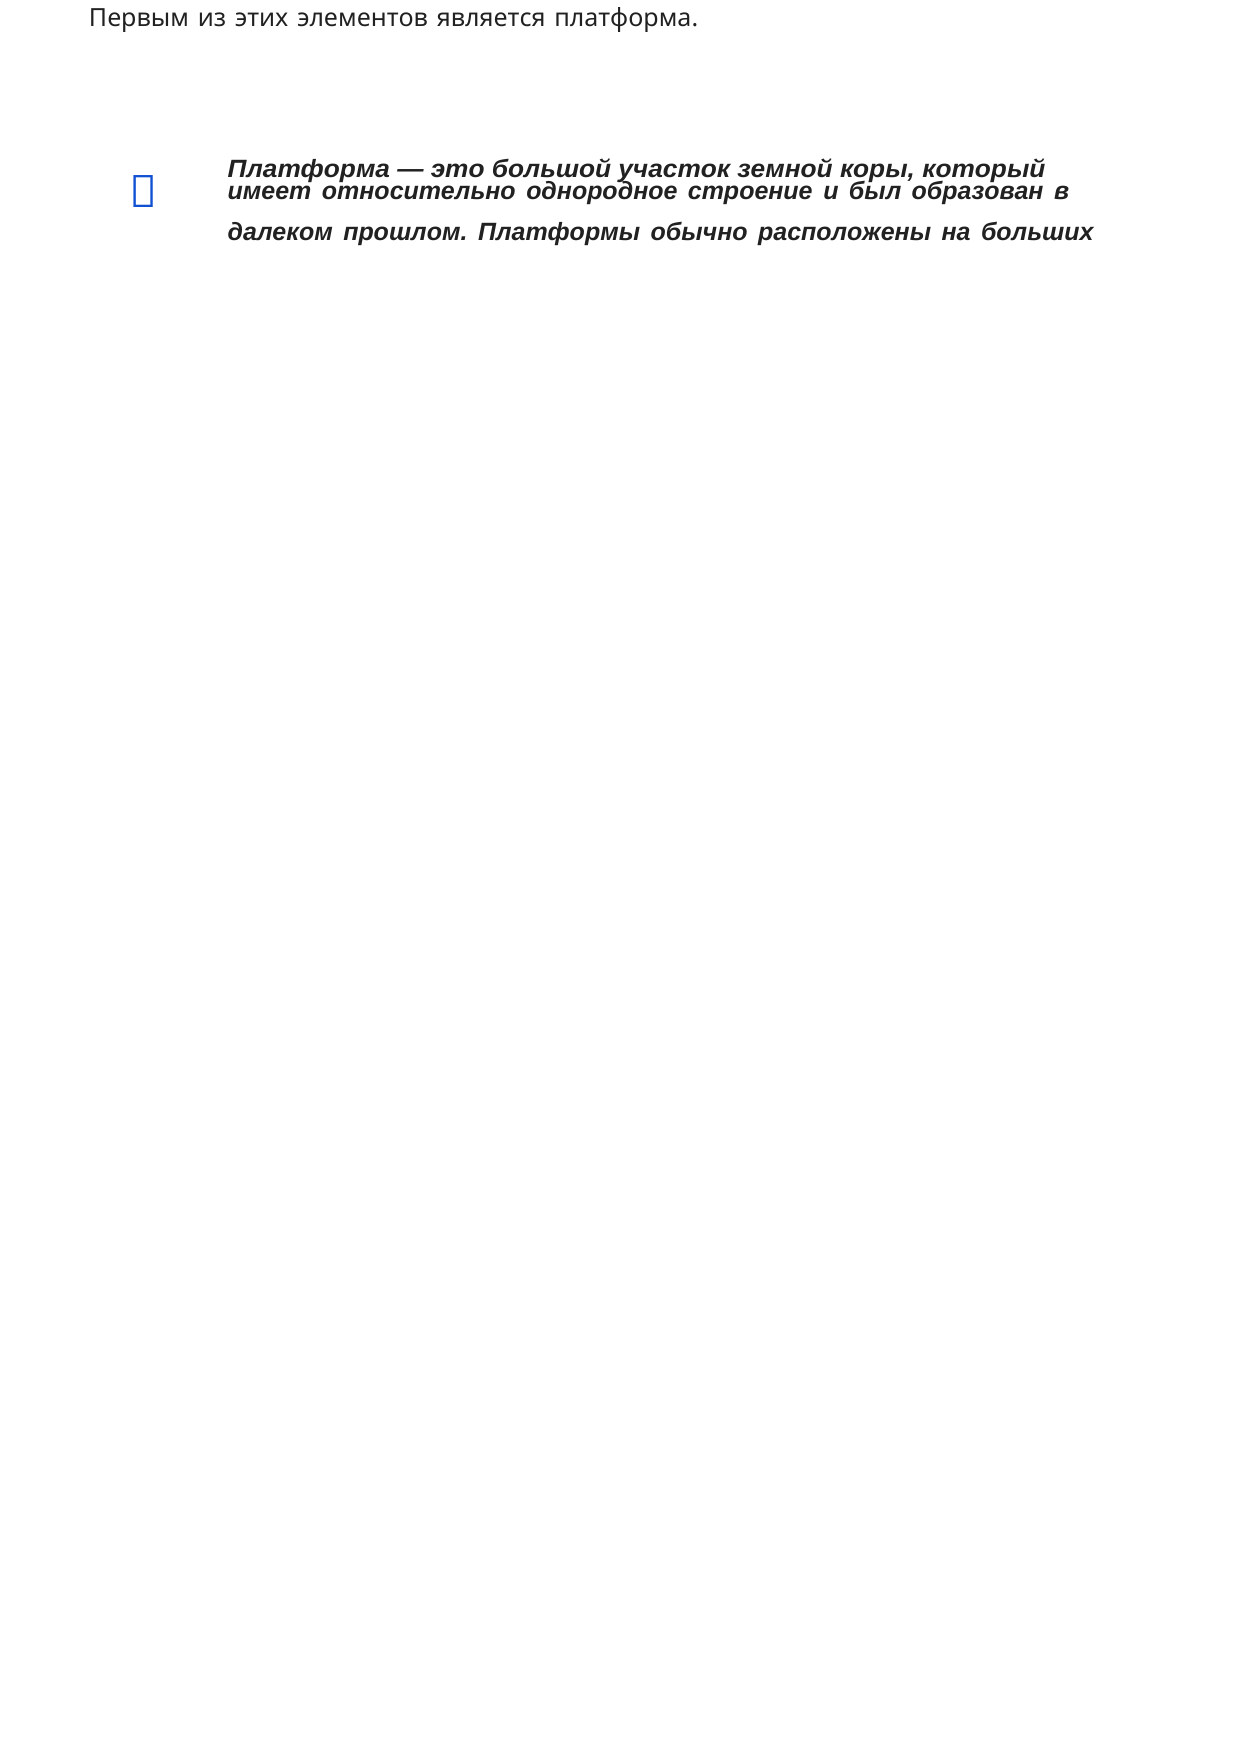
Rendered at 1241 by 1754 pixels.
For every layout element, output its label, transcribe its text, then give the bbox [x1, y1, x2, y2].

text Первым из этих элементов является платформа. [89, 0, 1240, 34]
subtitle  Платформа — это большой участок земной коры, который имеет относительно однородное строение и был образован в [129, 135, 1072, 205]
text далеком прошлом. Платформы обычно расположены на больших [227, 217, 1240, 246]
